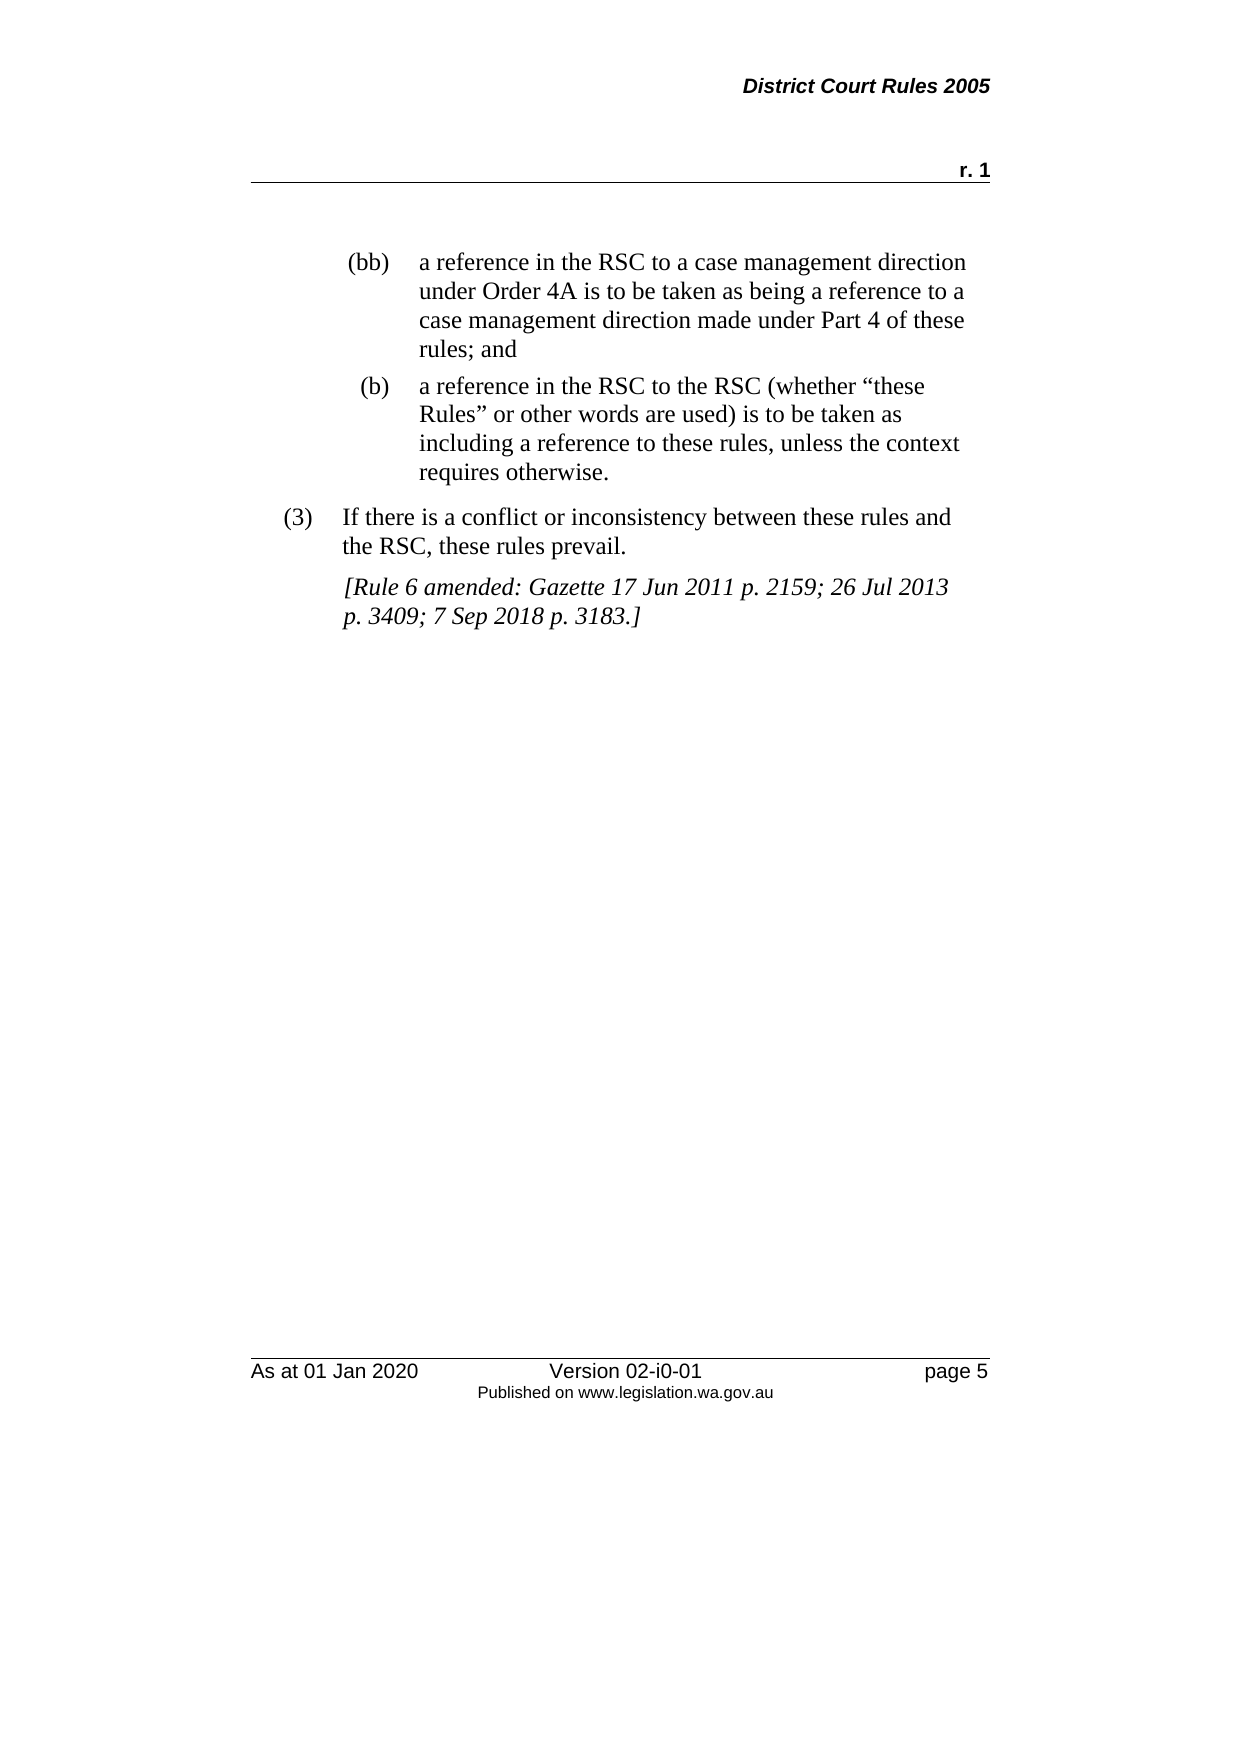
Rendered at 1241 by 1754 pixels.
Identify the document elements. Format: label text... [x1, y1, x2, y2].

text (3) If there is a conflict or inconsistency between these rules and the RSC, these rules prevail. [251, 502, 990, 560]
text (b) a reference in the RSC to the RSC (whether “these Rules” or other words are used) is to be taken as including a reference to these rules, unless the context requires otherwise. [251, 371, 990, 486]
text [Rule 6 amended: Gazette 17 Jun 2011 p. 2159; 26 Jul 2013 p. 3409; 7 Sep 2018 p. 3183.] [251, 572, 990, 630]
text (bb) a reference in the RSC to a case management direction under Order 4A is to be taken as being a reference to a case management direction made under Part 4 of these rules; and [251, 247, 990, 362]
